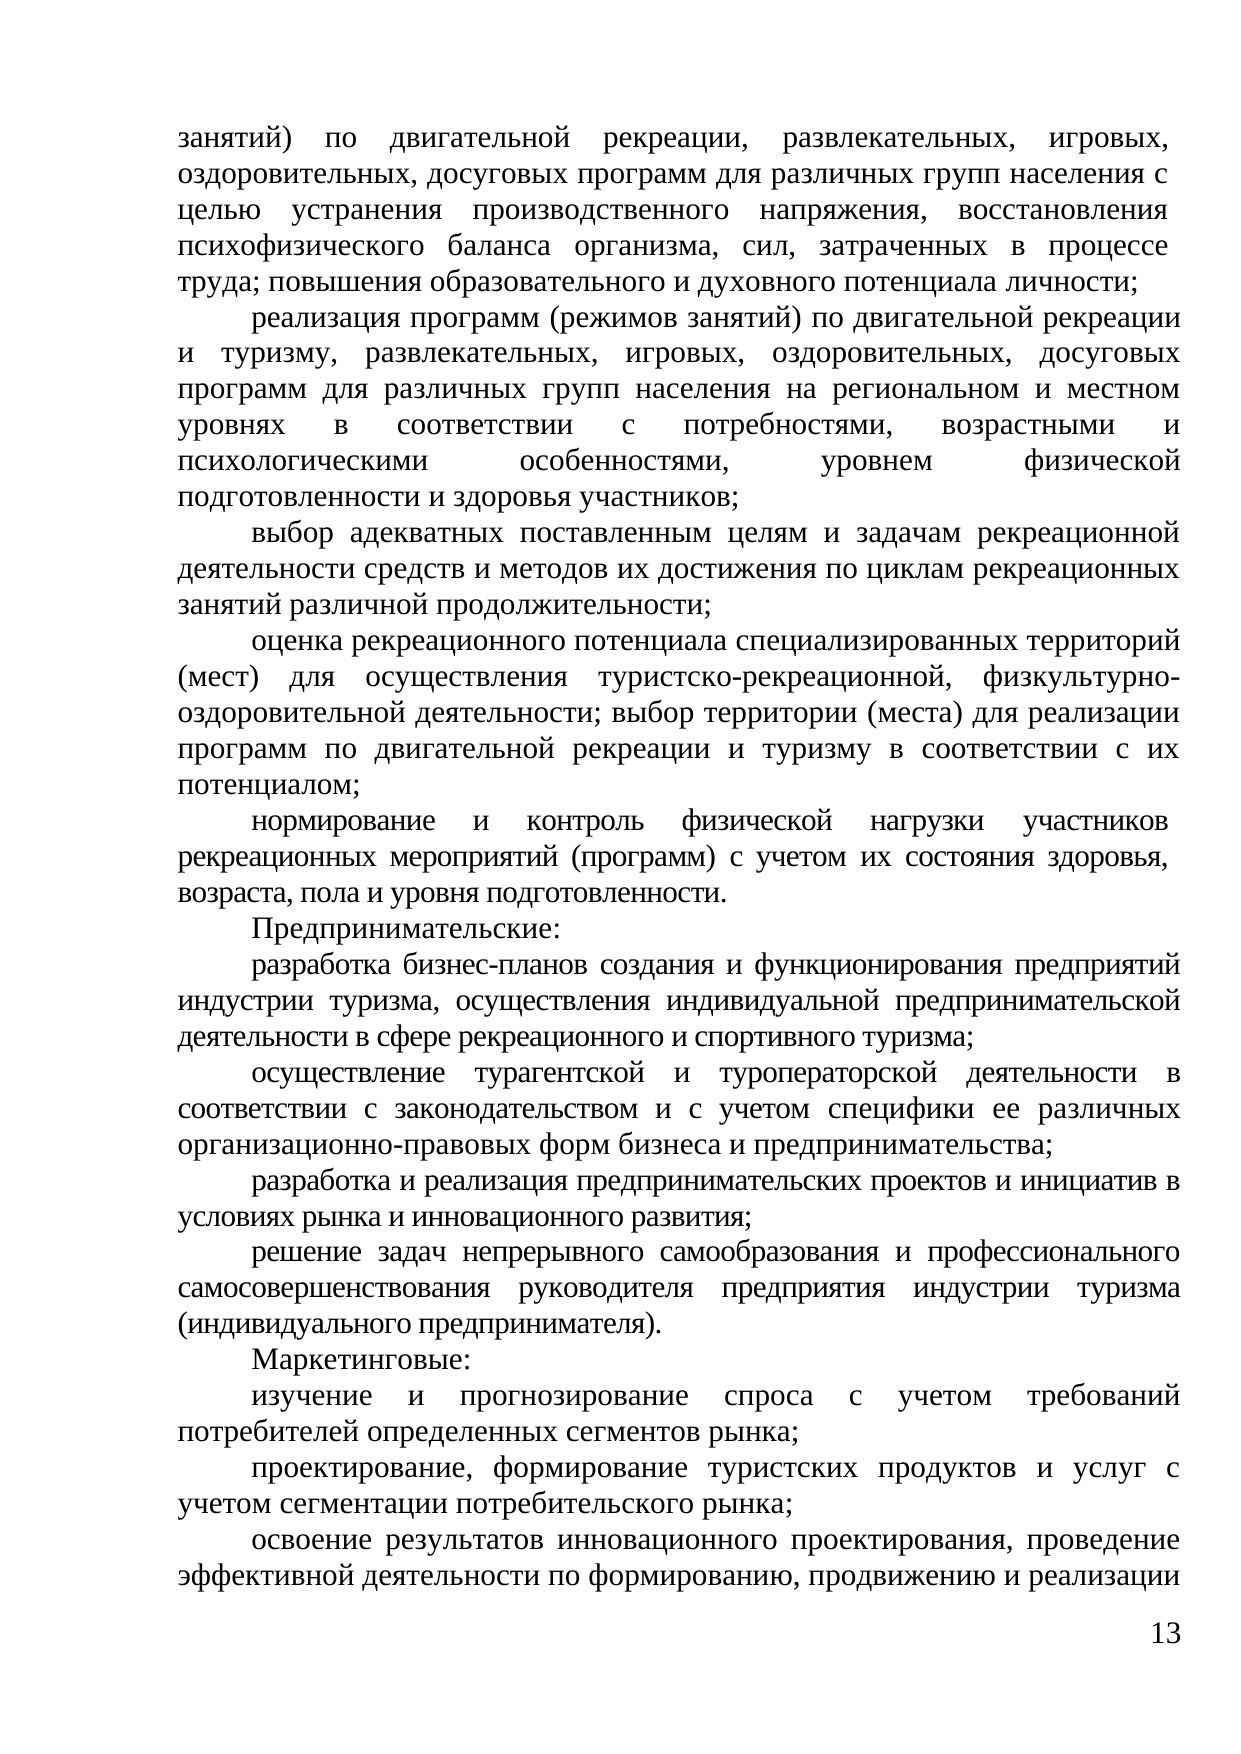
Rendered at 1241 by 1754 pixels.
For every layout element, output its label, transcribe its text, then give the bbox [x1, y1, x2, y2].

text осуществление турагентской и туроператорской деятельности в соответствии с законодательством и с учетом специфики ее различных организационно-правовых форм бизнеса и предпринимательства; [177, 1053, 1181, 1161]
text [177, 118, 1169, 298]
text оценка рекреационного потенциала специализированных территорий (мест) для осуществления туристско-рекреационной, физкультурно-оздоровительной деятельности; выбор территории (места) для реализации программ по двигательной рекреации и туризму в соответствии с их потенциалом; [177, 621, 1181, 801]
text проектирование, формирование туристских продуктов и услуг с учетом сегментации потребительского рынка; [177, 1448, 1181, 1520]
text Маркетинговые: [177, 1341, 1181, 1376]
text нормирование и контроль физической нагрузки участников рекреационных мероприятий (программ) с учетом их состояния здоровья, возраста, пола и уровня подготовленности. [177, 802, 1169, 909]
text выбор адекватных поставленным целям и задачам рекреационной деятельности средств и методов их достижения по циклам рекреационных занятий различной продолжительности; [177, 513, 1181, 621]
text разработка бизнес-планов создания и функционирования предприятий индустрии туризма, осуществления индивидуальной предпринимательской деятельности в сфере рекреационного и спортивного туризма; [177, 945, 1181, 1053]
text изучение и прогнозирование спроса с учетом требований потребителей определенных сегментов рынка; [177, 1376, 1181, 1448]
text разработка и реализация предпринимательских проектов и инициатив в условиях рынка и инновационного развития; [177, 1161, 1181, 1233]
text решение задач непрерывного самообразования и профессионального самосовершенствования руководителя предприятия индустрии туризма (индивидуального предпринимателя). [177, 1233, 1181, 1341]
text реализация программ (режимов занятий) по двигательной рекреации и туризму, развлекательных, игровых, оздоровительных, досуговых программ для различных групп населения на региональном и местном уровнях в соответствии с потребностями, возрастными и психологическими особенностями, уровнем физической подготовленности и здоровья участников; [177, 298, 1181, 513]
text Предпринимательские: [177, 909, 1181, 945]
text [177, 1520, 1181, 1592]
